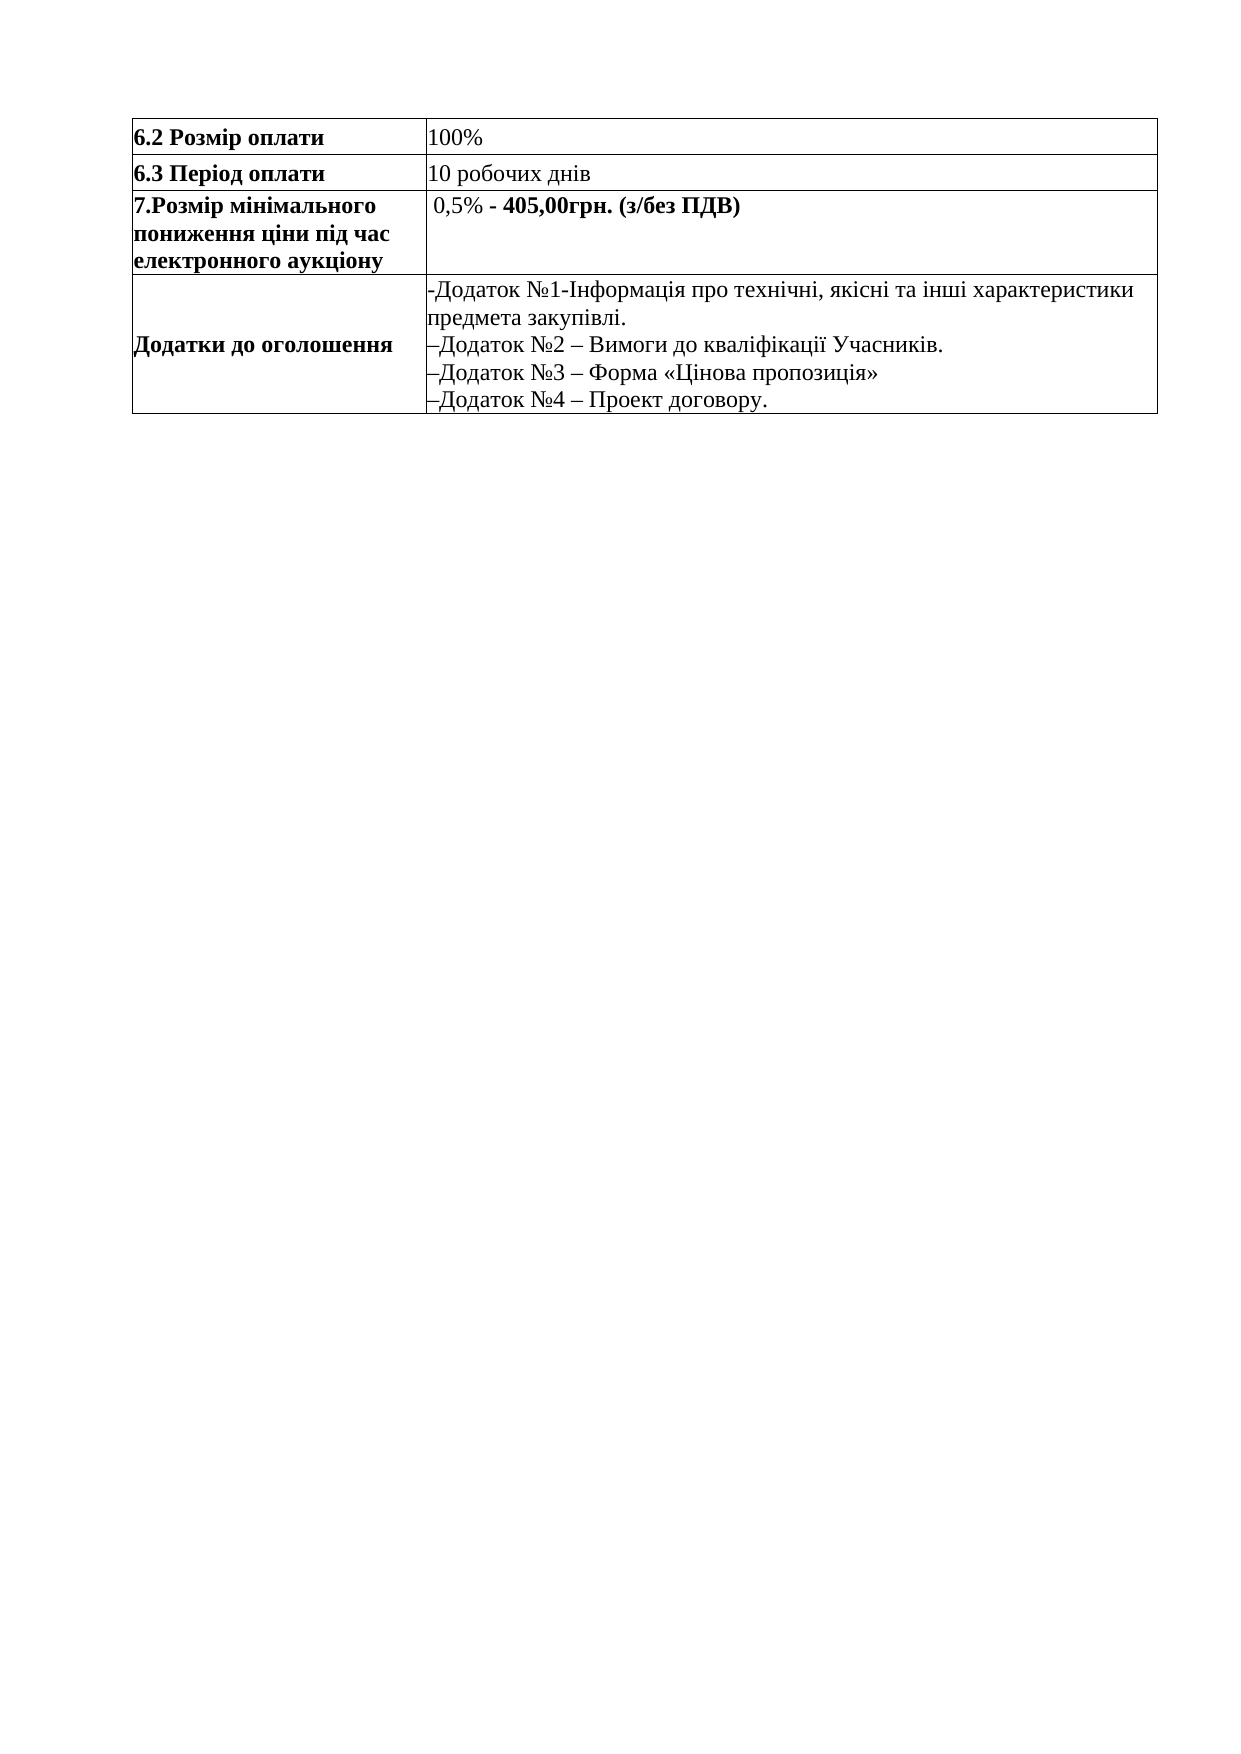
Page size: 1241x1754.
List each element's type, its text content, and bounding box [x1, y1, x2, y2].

table_cell 100% [427, 119, 1157, 154]
table_cell 6.3 Період оплати [133, 155, 426, 190]
table_cell Додатки до оголошення [133, 275, 426, 413]
table_cell -Додаток №1-Інформація про технічні, якісні та інші характеристики предмета закупівлі. –Додаток №2 – Вимоги до кваліфікації Учасників. –Додаток №3 – Форма «Цінова пропозиція» –Додаток №4 – Проект договору. [427, 275, 1157, 413]
table_cell 6.2 Розмір оплати [133, 119, 426, 154]
table_cell 10 робочих днів [427, 155, 1157, 190]
table_cell 0,5% - 405,00грн. (з/без ПДВ) [427, 191, 1157, 274]
table_cell 7.Розмір мінімального пониження ціни під час електронного аукціону [133, 191, 426, 274]
